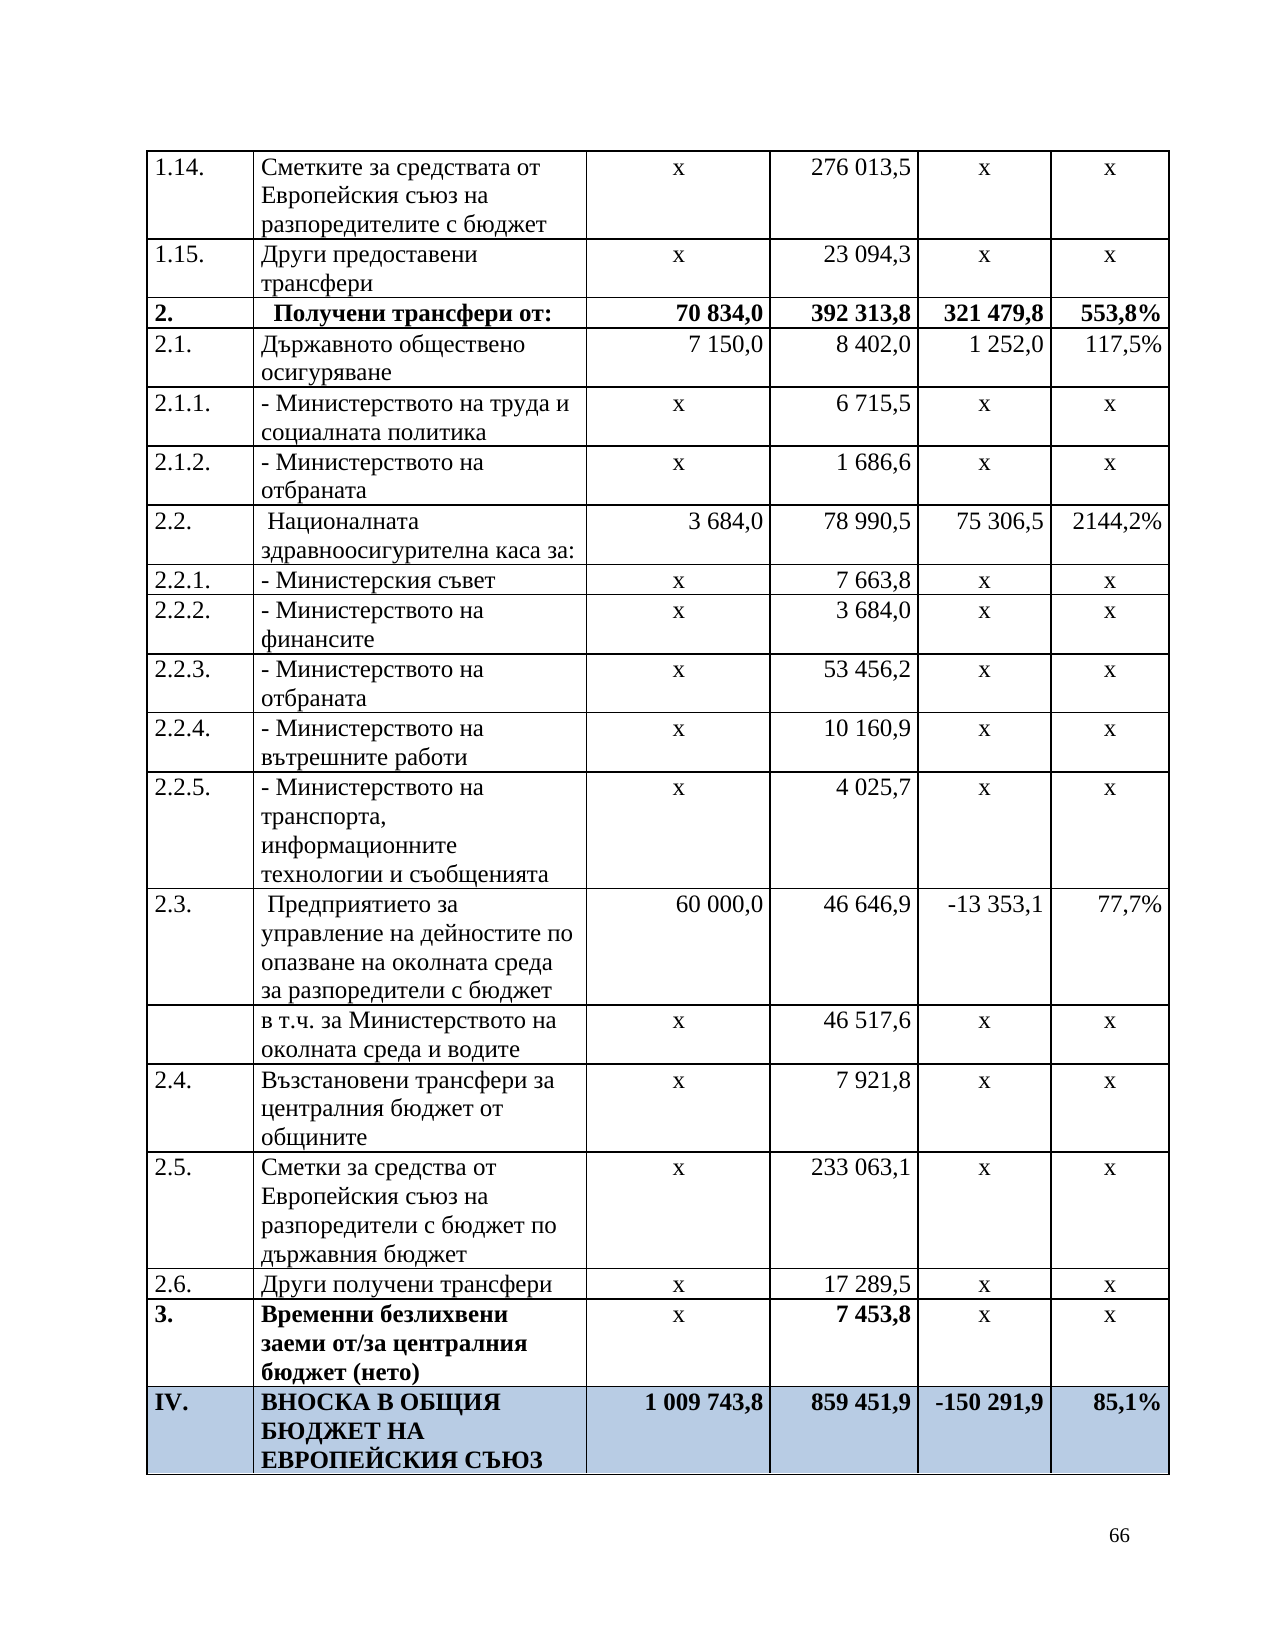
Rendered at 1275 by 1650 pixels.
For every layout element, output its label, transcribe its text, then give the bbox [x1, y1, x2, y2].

table_cell x [919, 565, 1050, 594]
table_cell - Министерството на вътрешните работи [254, 713, 586, 771]
table_cell Държавното обществено осигуряване [254, 329, 586, 386]
table_cell 3 684,0 [587, 506, 769, 563]
table_cell - Министерството на отбраната [254, 447, 586, 504]
table_cell 233 063,1 [771, 1153, 917, 1267]
table_cell x [587, 388, 769, 445]
table_cell Временни безлихвени заеми от/за централния бюджет (нето) [254, 1300, 586, 1386]
table_cell 2.2.2. [148, 595, 253, 653]
table_cell x [919, 447, 1050, 504]
table_cell x [587, 1153, 769, 1267]
table_cell x [919, 1006, 1050, 1063]
table_cell 1.14. [148, 152, 253, 238]
table_cell Сметки за средства от Европейския съюз на разпоредители с бюджет по държавния бюджет [254, 1153, 586, 1267]
table_cell 6 715,5 [771, 388, 917, 445]
table_cell Други получени трансфери [254, 1269, 586, 1298]
table_cell в т.ч. за Министерството на околната среда и водите [254, 1006, 586, 1063]
table_cell x [1052, 1300, 1168, 1386]
table_cell 321 479,8 [919, 298, 1050, 327]
table_cell ІV. [148, 1387, 253, 1473]
table_cell 117,5% [1052, 329, 1168, 386]
table_cell 75 306,5 [919, 506, 1050, 563]
table_cell 2.1.1. [148, 388, 253, 445]
table_cell x [919, 1269, 1050, 1298]
table_cell x [1052, 240, 1168, 297]
table_cell Предприятието за управление на дейностите по опазване на околната среда за разпоредители с бюджет [254, 889, 586, 1004]
table_cell x [919, 1153, 1050, 1267]
table_cell x [1052, 447, 1168, 504]
table_cell x [919, 1065, 1050, 1151]
table_cell 2.3. [148, 889, 253, 1004]
table_cell 859 451,9 [771, 1387, 917, 1473]
table_cell -150 291,9 [919, 1387, 1050, 1473]
table_cell -13 353,1 [919, 889, 1050, 1004]
table_cell x [587, 565, 769, 594]
table_cell 2.2.4. [148, 713, 253, 771]
table_cell x [919, 388, 1050, 445]
table_cell 3 684,0 [771, 595, 917, 653]
table_cell Сметките за средствата от Европейския съюз на разпоредителите с бюджет [254, 152, 586, 238]
table_cell x [919, 240, 1050, 297]
table_cell Възстановени трансфери за централния бюджет от общините [254, 1065, 586, 1151]
table_cell 2.2.3. [148, 655, 253, 712]
table_cell x [919, 152, 1050, 238]
table_cell x [587, 152, 769, 238]
table_cell x [919, 713, 1050, 771]
table_cell 1 252,0 [919, 329, 1050, 386]
table_cell 392 313,8 [771, 298, 917, 327]
table_cell x [919, 595, 1050, 653]
table_cell x [919, 1300, 1050, 1386]
table_cell 53 456,2 [771, 655, 917, 712]
table_cell 7 453,8 [771, 1300, 917, 1386]
table_cell 2.1.2. [148, 447, 253, 504]
table_cell x [1052, 1065, 1168, 1151]
table_cell 7 663,8 [771, 565, 917, 594]
table_cell Получени трансфери от: [254, 298, 586, 327]
table_cell 2.2. [148, 506, 253, 563]
table_cell 3. [148, 1300, 253, 1386]
table_cell x [587, 1269, 769, 1298]
table_cell x [1052, 388, 1168, 445]
table_cell - Министерството на финансите [254, 595, 586, 653]
table_cell x [587, 655, 769, 712]
table_cell 46 646,9 [771, 889, 917, 1004]
table_cell x [587, 447, 769, 504]
table_cell 2.2.5. [148, 773, 253, 887]
table_cell 70 834,0 [587, 298, 769, 327]
table_cell x [587, 773, 769, 887]
table_cell 77,7% [1052, 889, 1168, 1004]
table_cell 1 686,6 [771, 447, 917, 504]
table_cell 276 013,5 [771, 152, 917, 238]
table_cell x [1052, 1006, 1168, 1063]
table_cell x [587, 240, 769, 297]
table_cell 7 921,8 [771, 1065, 917, 1151]
table_cell x [1052, 565, 1168, 594]
table_cell x [919, 655, 1050, 712]
table_cell x [587, 595, 769, 653]
table_cell x [1052, 773, 1168, 887]
table_cell 1.15. [148, 240, 253, 297]
table_cell [148, 1006, 253, 1063]
table_cell 553,8% [1052, 298, 1168, 327]
table_cell 17 289,5 [771, 1269, 917, 1298]
table_cell 1 009 743,8 [587, 1387, 769, 1473]
table_cell x [1052, 1269, 1168, 1298]
table_cell 10 160,9 [771, 713, 917, 771]
table_cell Други предоставени трансфери [254, 240, 586, 297]
table_cell - Министерството на транспорта, информационните технологии и съобщенията [254, 773, 586, 887]
table_cell x [919, 773, 1050, 887]
table_cell Националната здравноосигурителна каса за: [254, 506, 586, 563]
table_cell 2.2.1. [148, 565, 253, 594]
table_cell 2.1. [148, 329, 253, 386]
table_cell x [587, 713, 769, 771]
table_cell 2. [148, 298, 253, 327]
table_cell x [1052, 713, 1168, 771]
table_cell 4 025,7 [771, 773, 917, 887]
table_cell ВНОСКА В ОБЩИЯ БЮДЖЕТ НА ЕВРОПЕЙСКИЯ СЪЮЗ [254, 1387, 586, 1473]
table_cell 8 402,0 [771, 329, 917, 386]
table_cell x [1052, 595, 1168, 653]
table_cell 23 094,3 [771, 240, 917, 297]
table_cell 78 990,5 [771, 506, 917, 563]
table_cell 2.6. [148, 1269, 253, 1298]
table_cell 60 000,0 [587, 889, 769, 1004]
table_cell x [587, 1006, 769, 1063]
table_cell 2.5. [148, 1153, 253, 1267]
table_cell x [1052, 1153, 1168, 1267]
table_cell x [1052, 152, 1168, 238]
table_cell 2144,2% [1052, 506, 1168, 563]
table_cell 2.4. [148, 1065, 253, 1151]
table_cell - Министерството на отбраната [254, 655, 586, 712]
table_cell 85,1% [1052, 1387, 1168, 1473]
table_cell - Министерството на труда и социалната политика [254, 388, 586, 445]
table_cell x [587, 1065, 769, 1151]
table_cell x [587, 1300, 769, 1386]
table_cell 46 517,6 [771, 1006, 917, 1063]
table_cell 7 150,0 [587, 329, 769, 386]
table_cell x [1052, 655, 1168, 712]
table_cell - Министерския съвет [254, 565, 586, 594]
